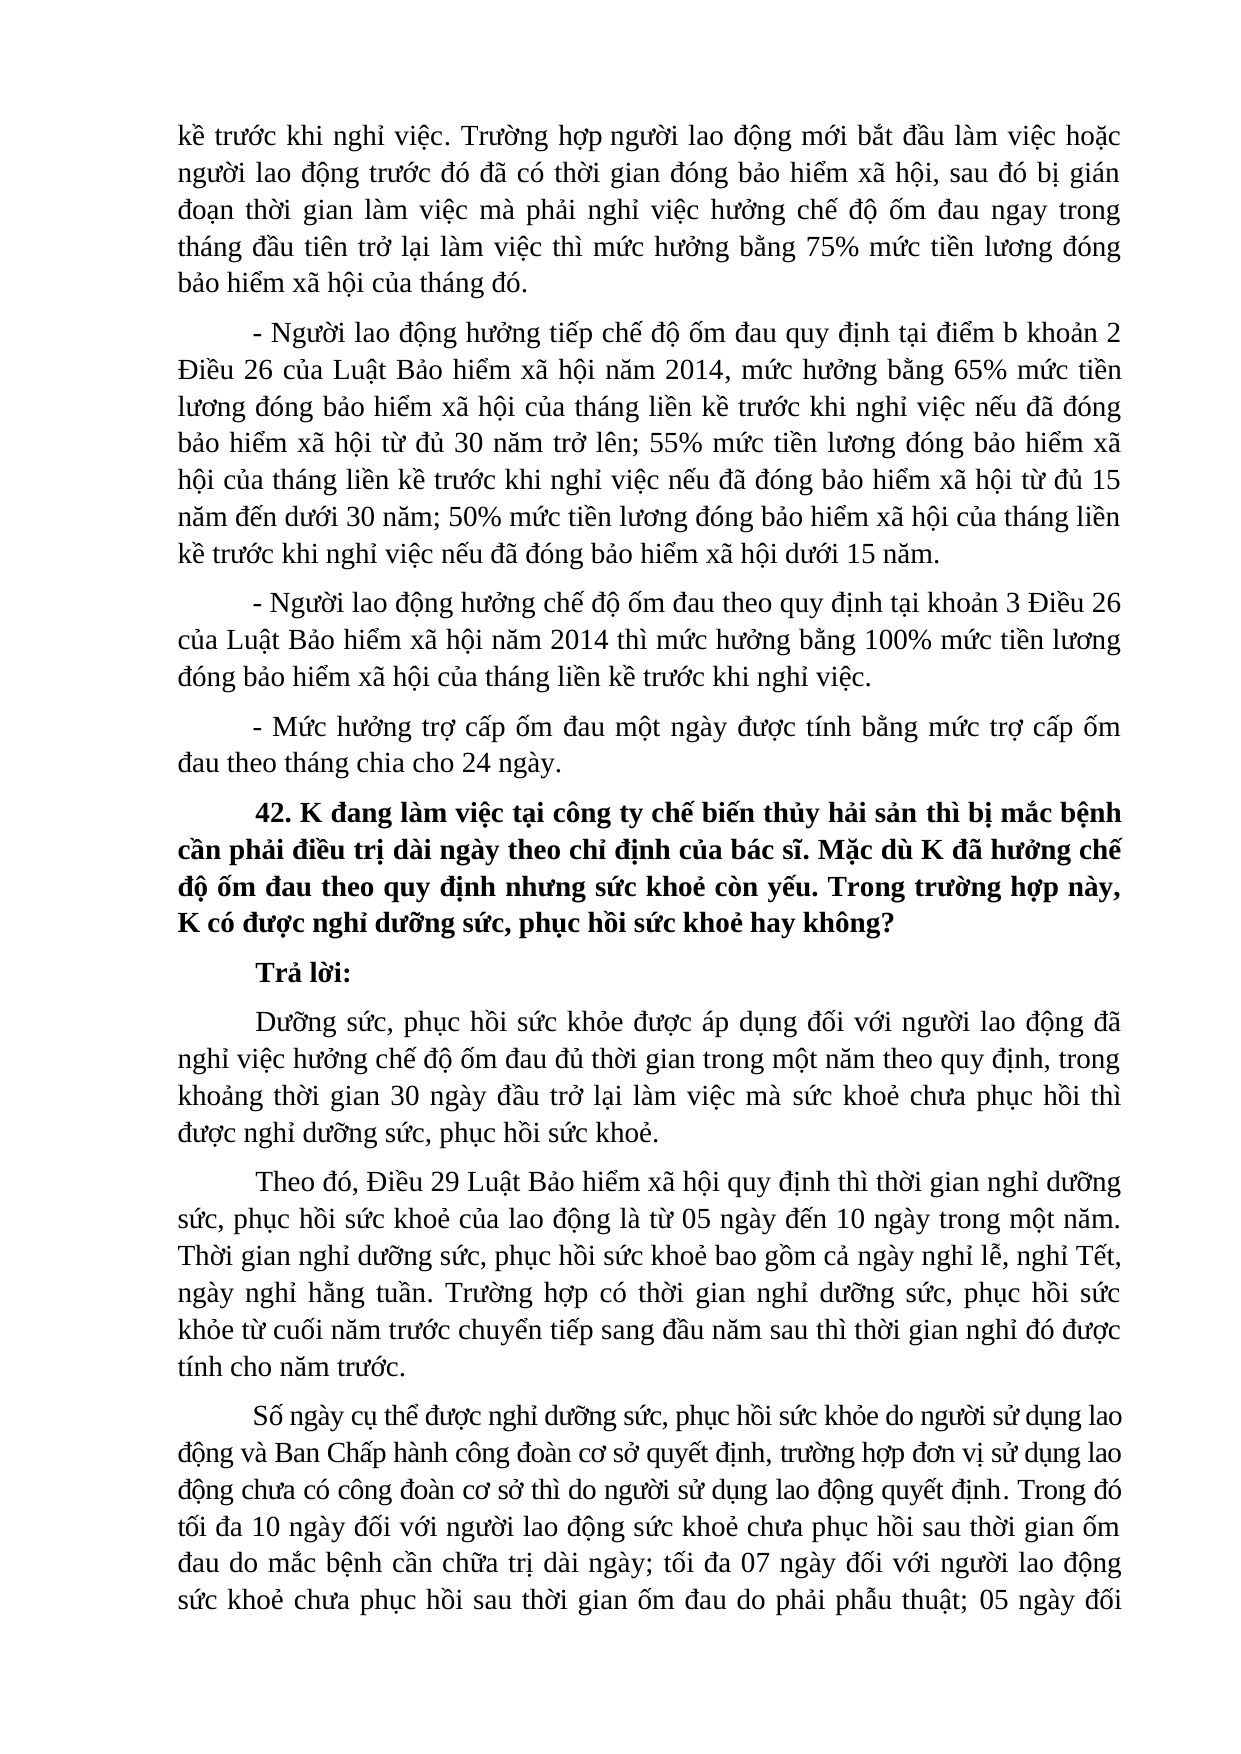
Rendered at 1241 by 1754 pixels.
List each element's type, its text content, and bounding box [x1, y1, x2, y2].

text - Người lao động hưởng tiếp chế độ ốm đau quy định tại điểm b khoản 2 Điều 26 của Luật Bảo hiểm xã hội năm 2014, mức hưởng bằng 65% mức tiền lương đóng bảo hiểm xã hội của tháng liền kề trước khi nghỉ việc nếu đã đóng bảo hiểm xã hội từ đủ 30 năm trở lên; 55% mức tiền lương đóng bảo hiểm xã hội của tháng liền kề trước khi nghỉ việc nếu đã đóng bảo hiểm xã hội từ đủ 15 năm đến dưới 30 năm; 50% mức tiền lương đóng bảo hiểm xã hội của tháng liền kề trước khi nghỉ việc nếu đã đóng bảo hiểm xã hội dưới 15 năm. [177, 315, 1122, 570]
text Theo đó, Điều 29 Luật Bảo hiểm xã hội quy định thì thời gian nghỉ dưỡng sức, phục hồi sức khoẻ của lao động là từ 05 ngày đến 10 ngày trong một năm. Thời gian nghỉ dưỡng sức, phục hồi sức khoẻ bao gồm cả ngày nghỉ lễ, nghỉ Tết, ngày nghỉ hằng tuần. Trường hợp có thời gian nghỉ dưỡng sức, phục hồi sức khỏe từ cuối năm trước chuyển tiếp sang đầu năm sau thì thời gian nghỉ đó được tính cho năm trước. [177, 1164, 1122, 1382]
text - Người lao động hưởng chế độ ốm đau theo quy định tại khoản 3 Điều 26 của Luật Bảo hiểm xã hội năm 2014 thì mức hưởng bằng 100% mức tiền lương đóng bảo hiểm xã hội của tháng liền kề trước khi nghỉ việc. [177, 586, 1122, 693]
text - Mức hưởng trợ cấp ốm đau một ngày được tính bằng mức trợ cấp ốm đau theo tháng chia cho 24 ngày. [177, 709, 1122, 779]
text Dưỡng sức, phục hồi sức khỏe được áp dụng đối với người lao động đã nghỉ việc hưởng chế độ ốm đau đủ thời gian trong một năm theo quy định, trong khoảng thời gian 30 ngày đầu trở lại làm việc mà sức khoẻ chưa phục hồi thì được nghỉ dưỡng sức, phục hồi sức khoẻ. [177, 1004, 1122, 1148]
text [177, 118, 1122, 299]
text Trả lời: [177, 955, 1122, 988]
text 42. K đang làm việc tại công ty chế biến thủy hải sản thì bị mắc bệnh cần phải điều trị dài ngày theo chỉ định của bác sĩ. Mặc dù K đã hưởng chế độ ốm đau theo quy định nhưng sức khoẻ còn yếu. Trong trường hợp này, K có được nghỉ dưỡng sức, phục hồi sức khoẻ hay không? [177, 795, 1122, 939]
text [177, 1398, 1122, 1616]
